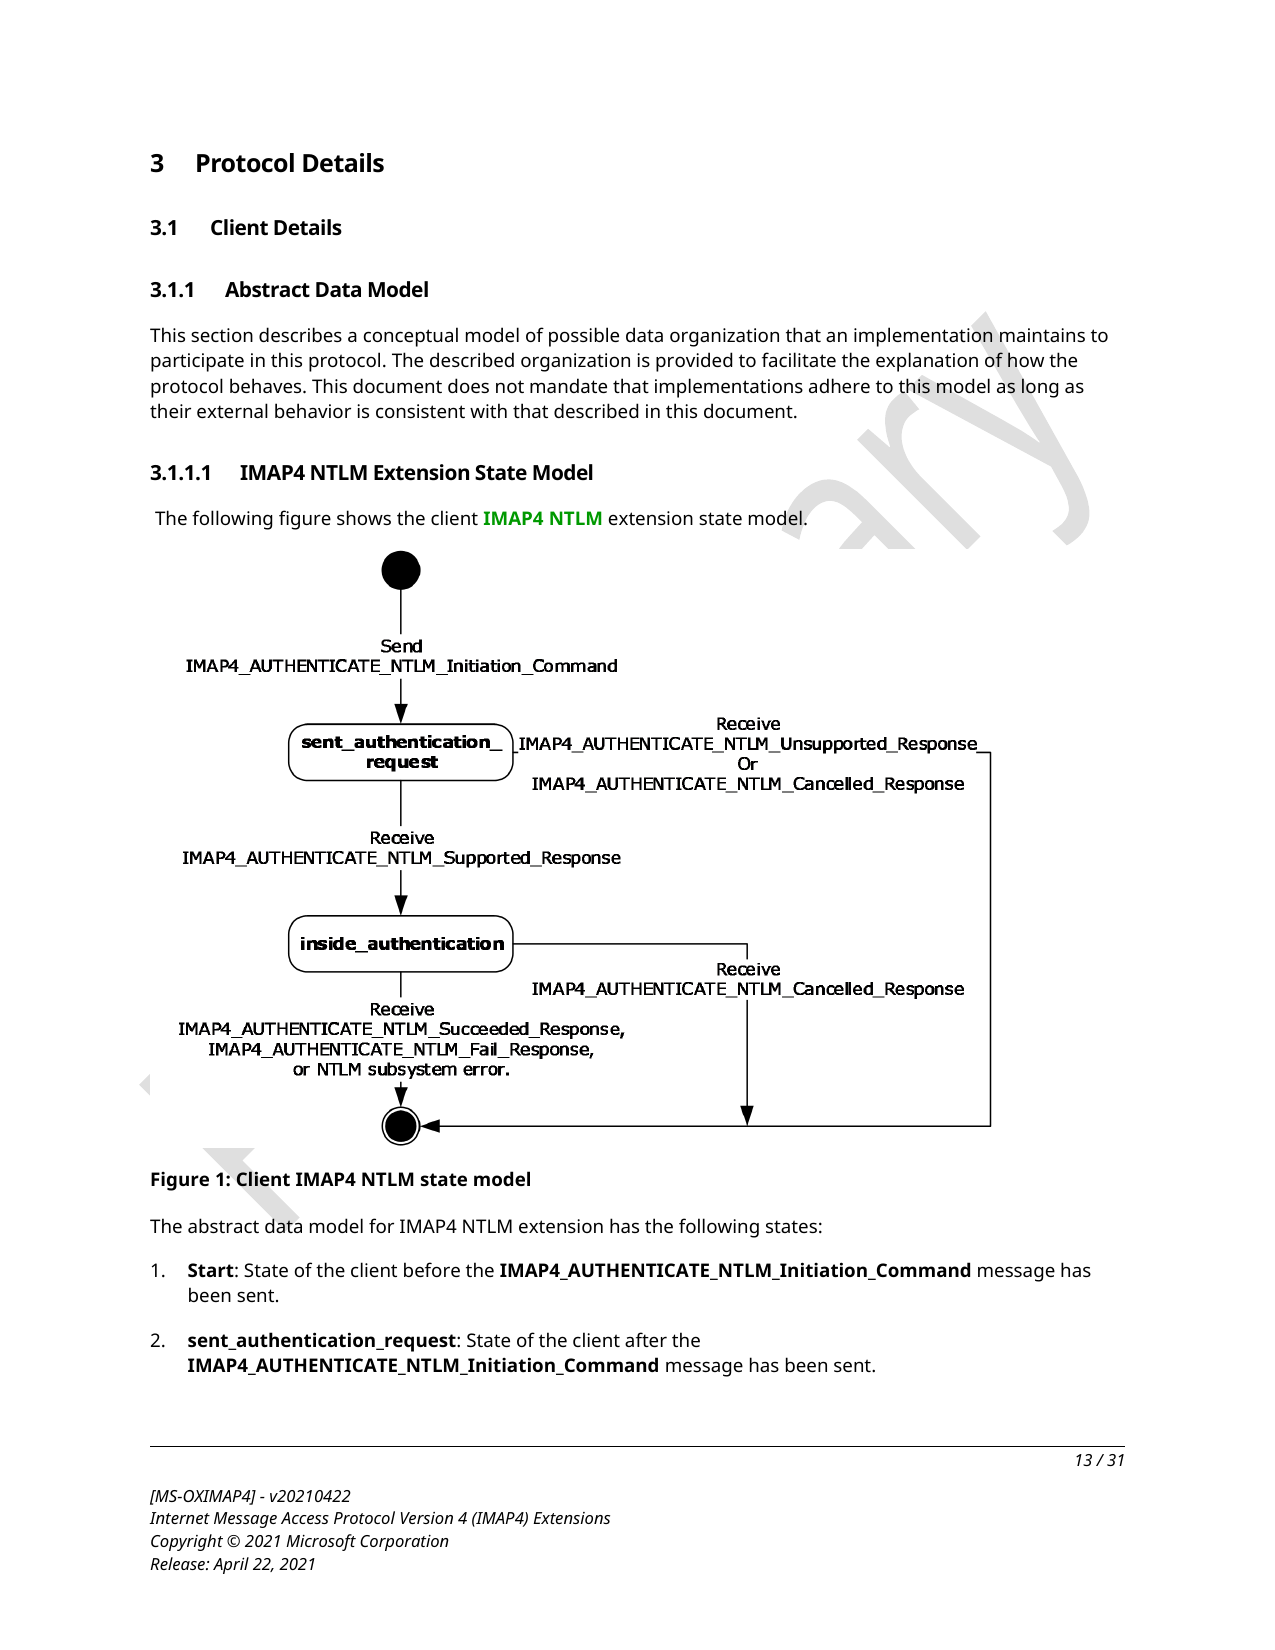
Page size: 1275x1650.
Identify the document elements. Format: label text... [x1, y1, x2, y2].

subtitle IMAP4 NTLM Extension State Model [150, 458, 1125, 486]
subtitle Protocol Details [150, 146, 1125, 180]
list Start: State of the client before the IMAP4_AUTHENTICATE_NTLM_Initiation_Command message has been sent. [150, 1257, 1125, 1308]
text This section describes a conceptual model of possible data organization that an implementation maintains to participate in this protocol. The described organization is provided to facilitate the explanation of how the protocol behaves. This document does not mandate that implementations adhere to this model as long as their external behavior is consistent with that described in this document. [150, 322, 1125, 424]
subtitle Client Details [150, 213, 1125, 242]
text The following figure shows the client IMAP4 NTLM extension state model. [150, 505, 1125, 530]
list sent_authentication_request: State of the client after the IMAP4_AUTHENTICATE_NTLM_Initiation_Command message has been sent. [150, 1327, 1125, 1378]
text The abstract data model for IMAP4 NTLM extension has the following states: [150, 1213, 1125, 1238]
subtitle Abstract Data Model [150, 275, 1125, 303]
text Figure 1: Client IMAP4 NTLM state model [150, 1167, 1125, 1192]
